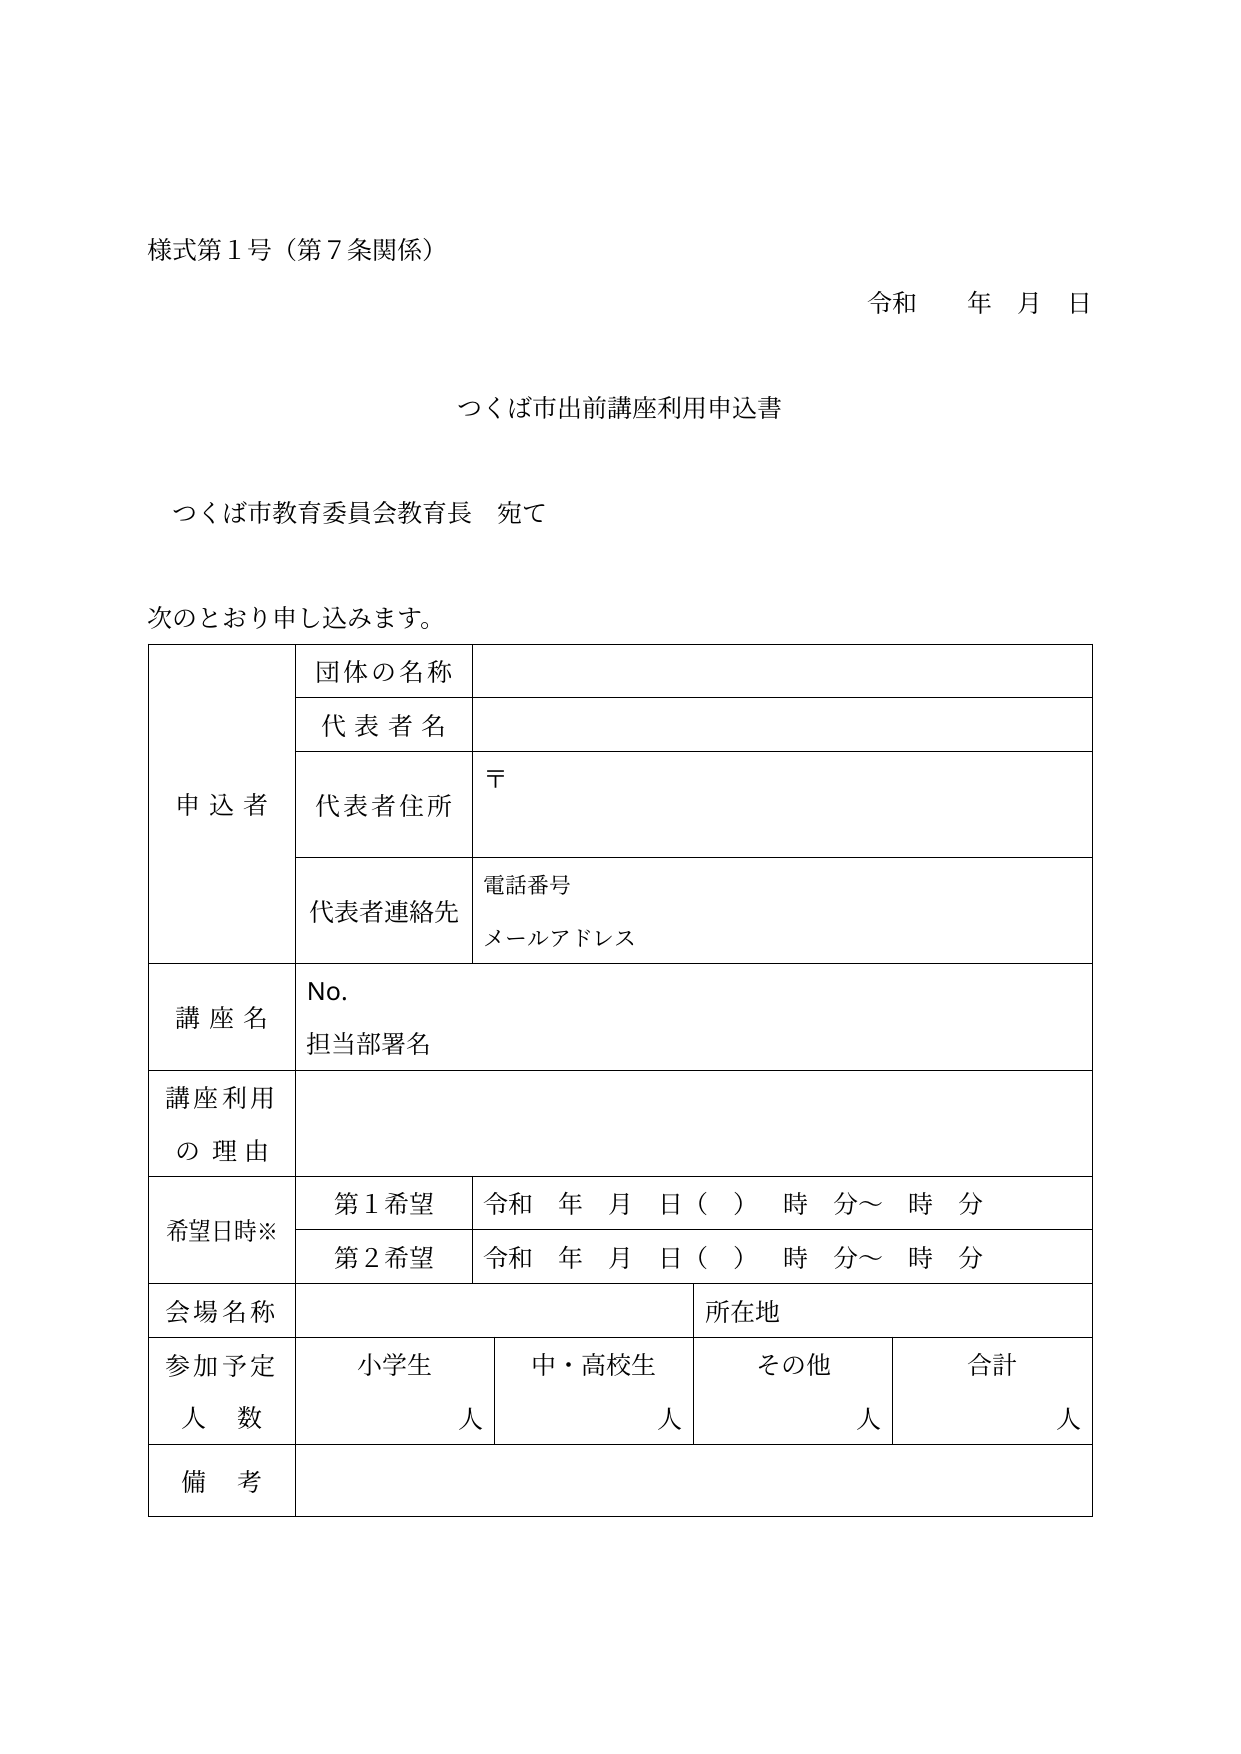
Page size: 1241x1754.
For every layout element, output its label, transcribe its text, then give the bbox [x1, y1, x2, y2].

table_cell 会場名称 [149, 1284, 295, 1337]
table_cell その他 [694, 1338, 892, 1390]
table_cell 代表者住所 [296, 752, 472, 857]
text 令和 年 月 日 [148, 275, 1092, 328]
table_cell 第１希望 [296, 1177, 472, 1229]
text 様式第１号（第７条関係） [148, 223, 1092, 275]
table_cell 人 [296, 1391, 494, 1444]
table_header 団体の名称 [296, 645, 472, 697]
table_header [473, 645, 1092, 697]
table_cell 〒 [473, 752, 1092, 857]
table_cell 人 [893, 1391, 1092, 1444]
table_cell 希望日時※ [149, 1177, 295, 1283]
table_cell [473, 698, 1092, 751]
table_cell 人 [694, 1391, 892, 1444]
text つくば市出前講座利用申込書 [148, 380, 1092, 433]
table_cell 所在地 [694, 1284, 1092, 1337]
table_cell 令和 年 月 日（ ） 時 分～ 時 分 [473, 1230, 1092, 1283]
table_cell 代表者名 [296, 698, 472, 751]
text 次のとおり申し込みます。 [148, 591, 1092, 643]
table_cell 備考 [149, 1445, 295, 1516]
table_cell 講座名 [149, 964, 295, 1069]
table_cell 人 [495, 1391, 693, 1444]
table_header 申込者 [149, 645, 295, 963]
table_cell 参加予定 人数 [149, 1338, 295, 1444]
table_cell 合計 [893, 1338, 1092, 1390]
table_cell 代表者連絡先 [296, 858, 472, 963]
table_cell [296, 1445, 1092, 1516]
table_cell 中・高校生 [495, 1338, 693, 1390]
table_cell 電話番号 メールアドレス [473, 858, 1092, 963]
table_cell 講座利用の 理 由 [149, 1071, 295, 1176]
table_cell 令和 年 月 日（ ） 時 分～ 時 分 [473, 1177, 1092, 1229]
table_cell No. 担当部署名 [296, 964, 1092, 1069]
table_cell 第２希望 [296, 1230, 472, 1283]
table_cell 小学生 [296, 1338, 494, 1390]
table_cell [296, 1284, 693, 1337]
text つくば市教育委員会教育長 宛て [148, 486, 1092, 538]
table_cell [296, 1071, 1092, 1176]
